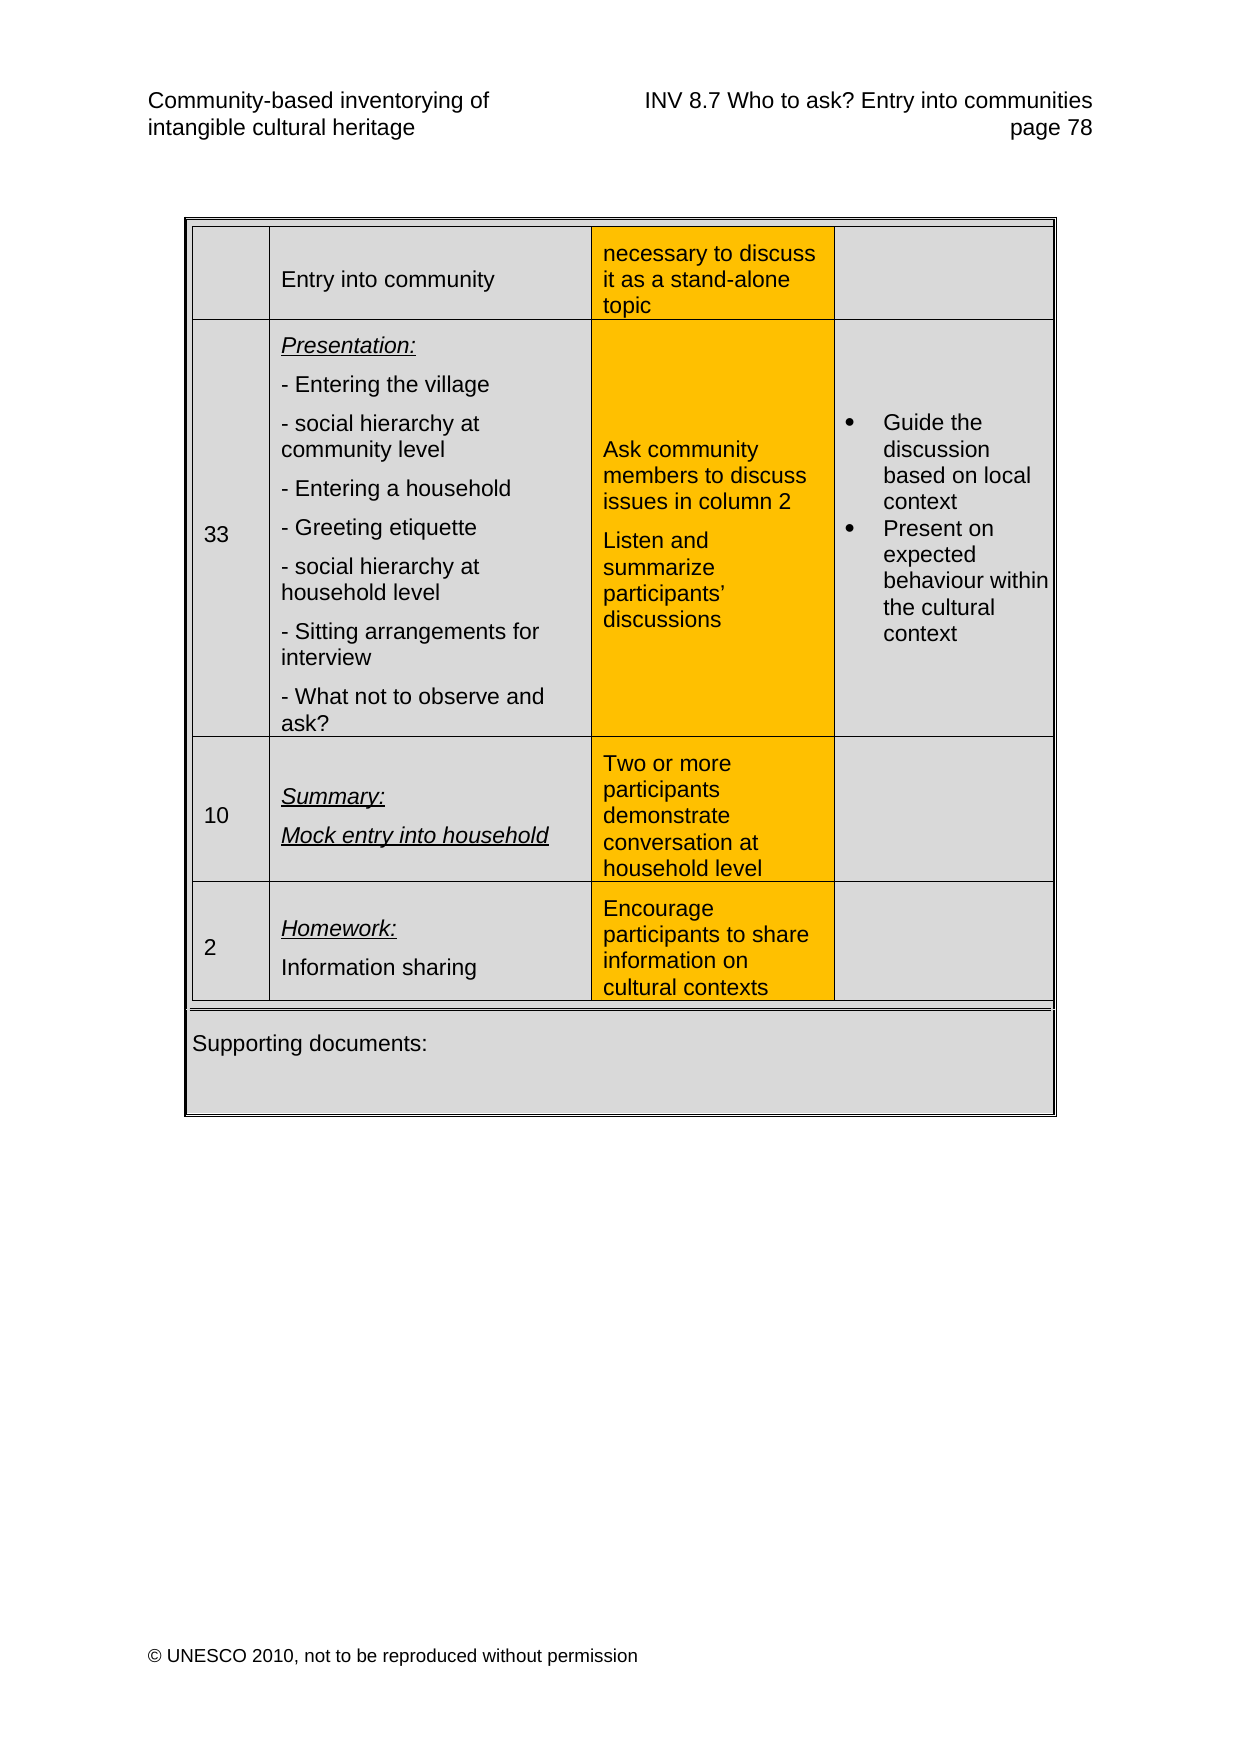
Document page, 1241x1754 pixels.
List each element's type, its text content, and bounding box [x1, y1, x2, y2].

table_cell [187, 220, 1053, 1008]
table_cell Supporting documents: [186, 1008, 1055, 1113]
